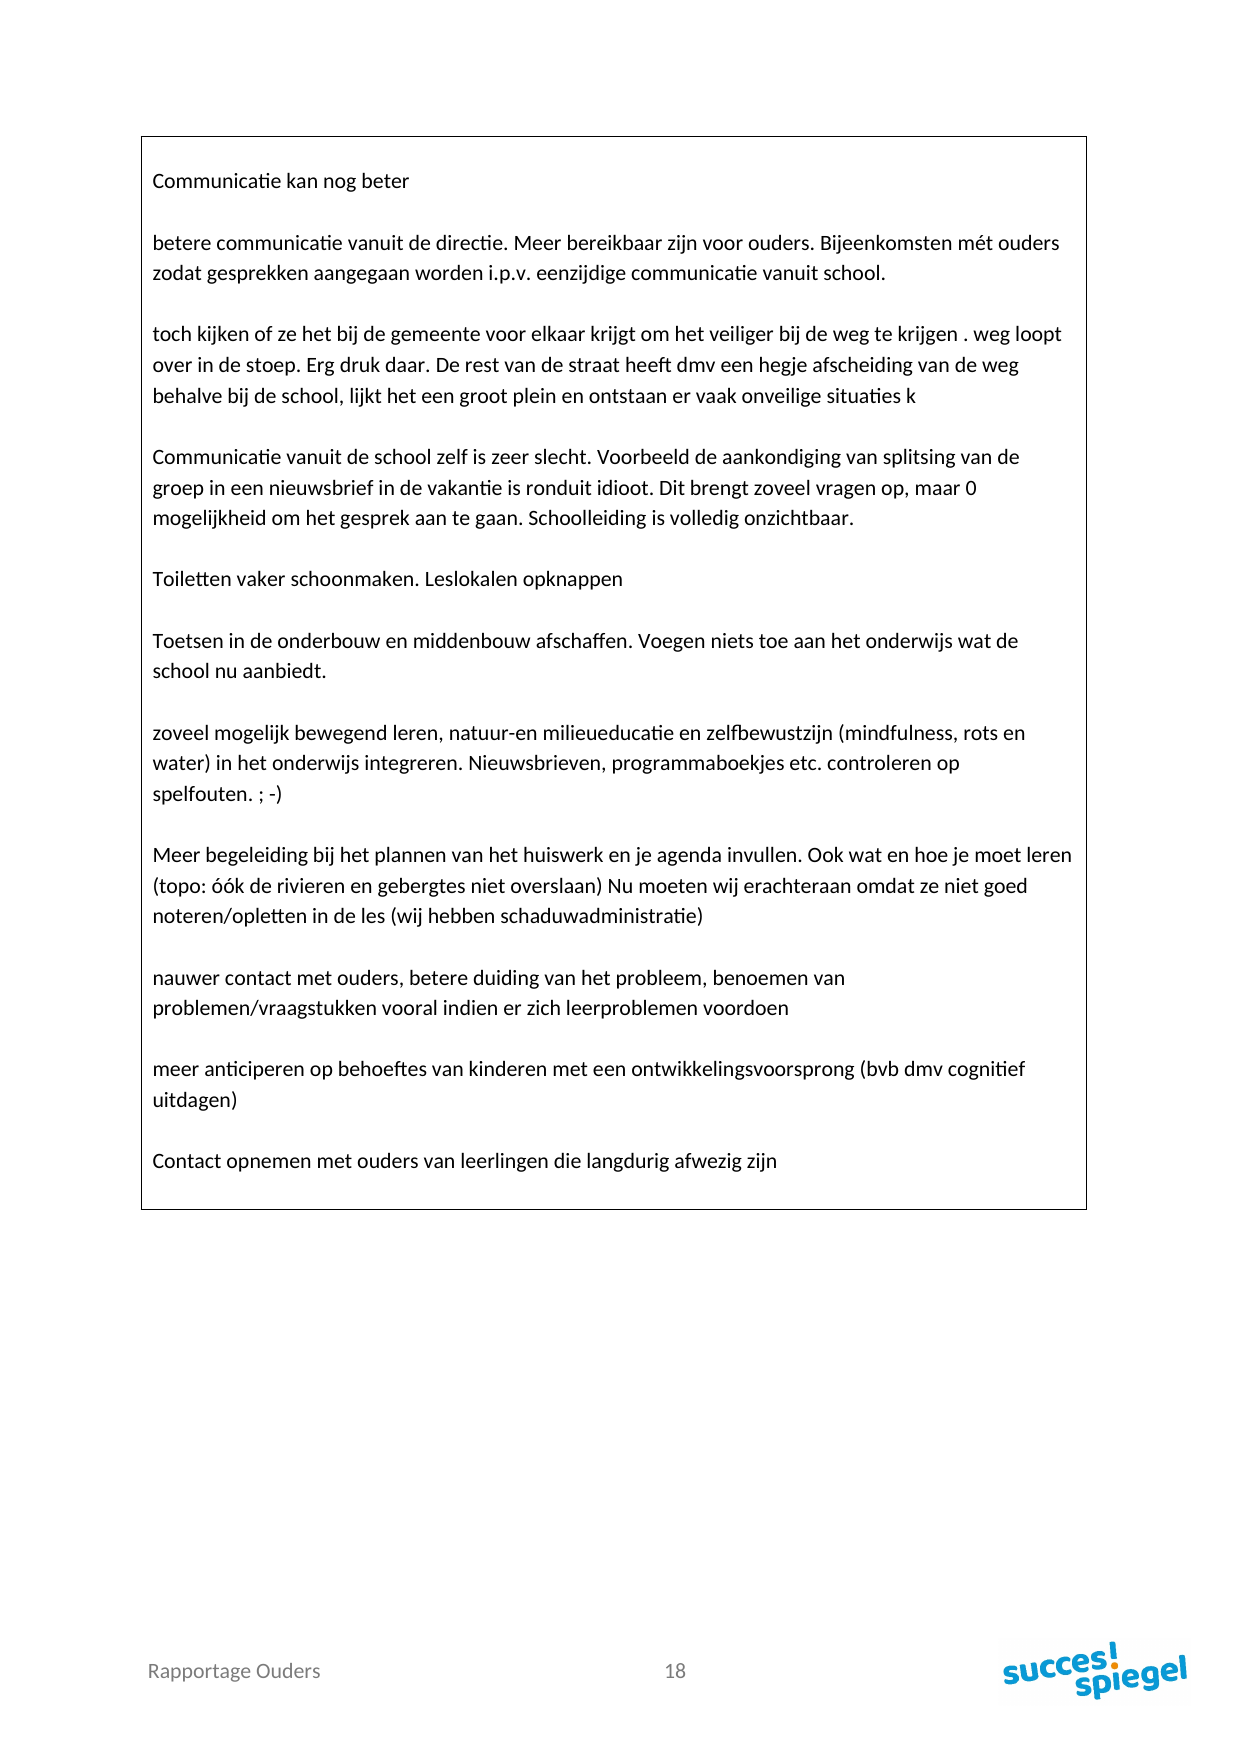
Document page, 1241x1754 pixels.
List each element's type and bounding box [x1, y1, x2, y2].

picture [997, 1638, 1191, 1706]
